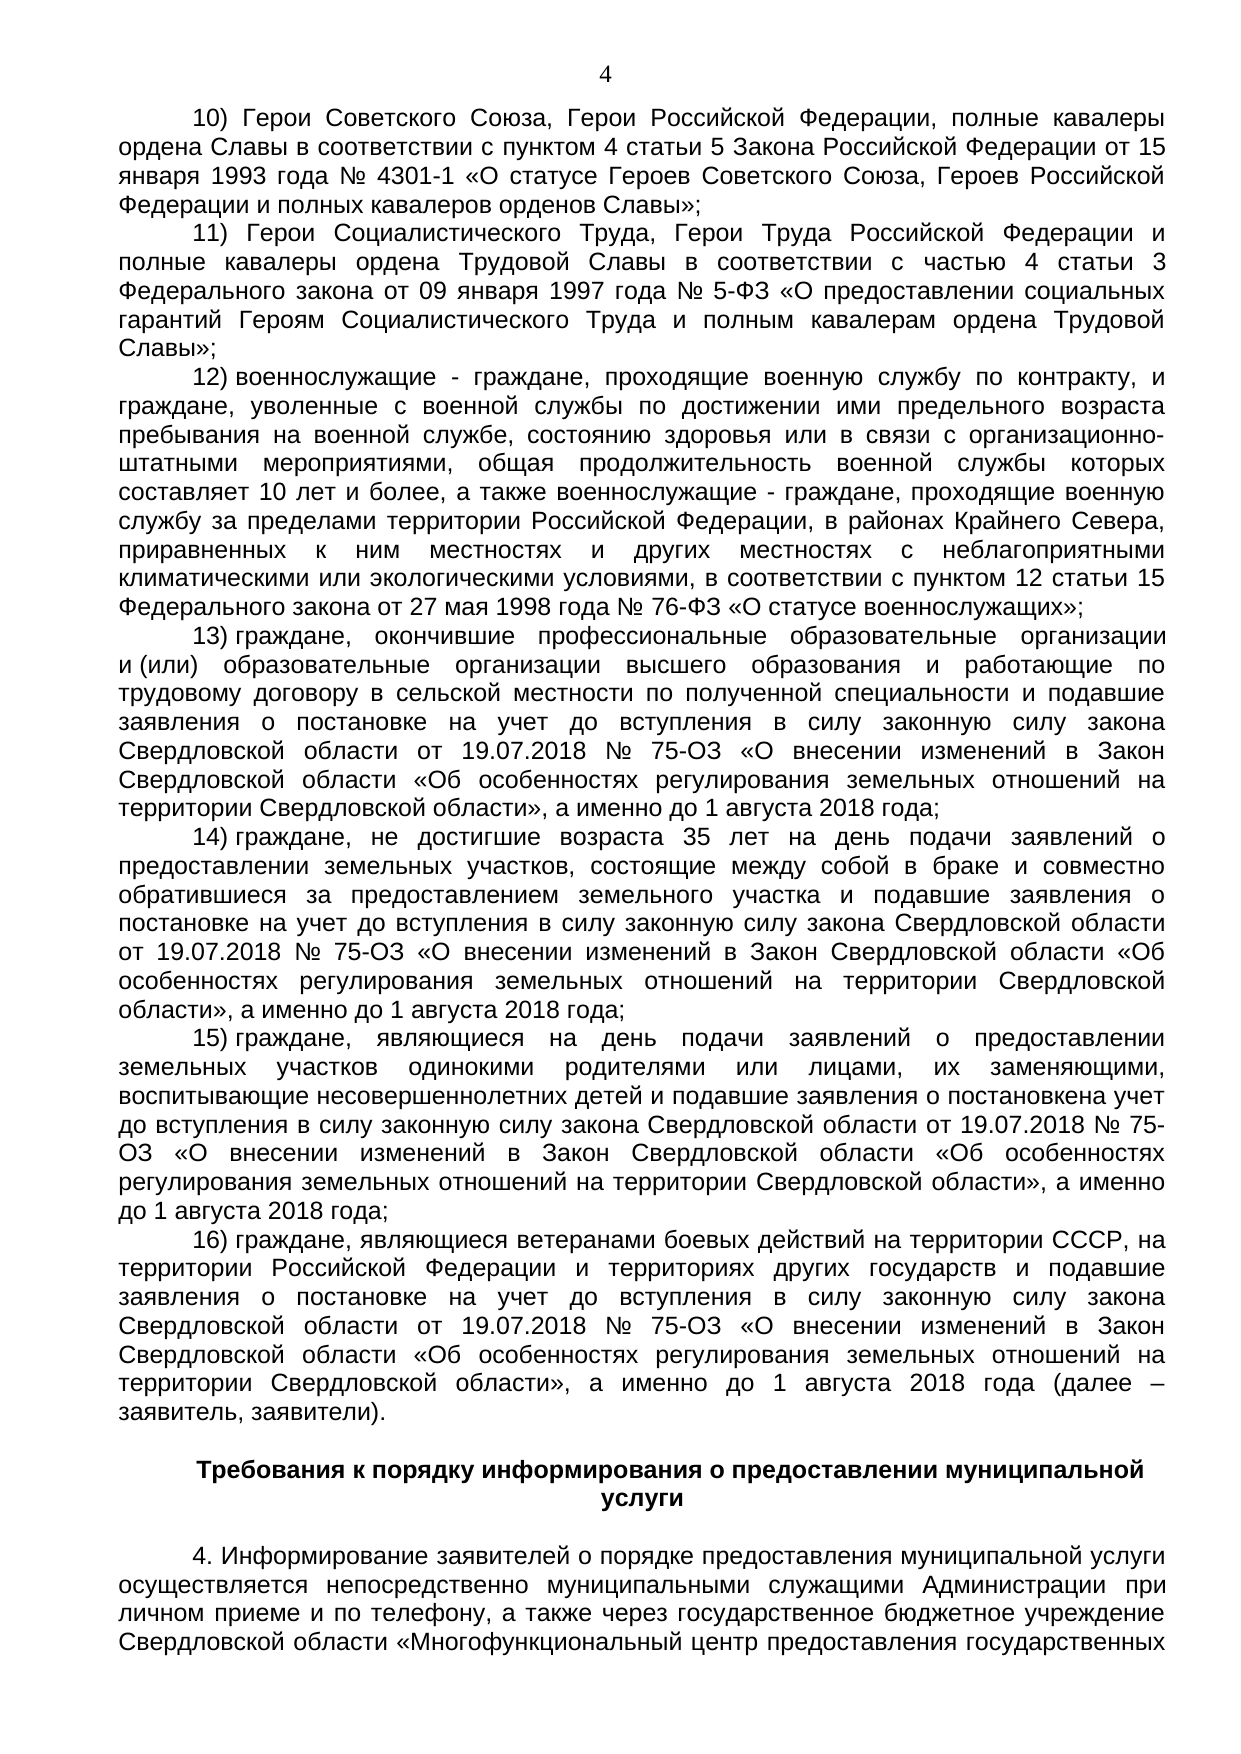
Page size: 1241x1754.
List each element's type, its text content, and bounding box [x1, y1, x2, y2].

text 12) военнослужащие - граждане, проходящие военную службу по контракту, и граждане, уволенные с военной службы по достижении ими предельного возраста пребывания на военной службе, состоянию здоровья или в связи с организационно-штатными мероприятиями, общая продолжительность военной службы которых составляет 10 лет и более, а также военнослужащие - граждане, проходящие военную службу за пределами территории Российской Федерации, в районах Крайнего Севера, приравненных к ним местностях и других местностях с неблагоприятными климатическими или экологическими условиями, в соответствии с пунктом 12 статьи 15 Федерального закона от 27 мая 1998 года № 76-ФЗ «О статусе военнослужащих»; [118, 362, 1167, 621]
text 13) граждане, окончившие профессиональные образовательные организации и (или) образовательные организации высшего образования и работающие по трудовому договору в сельской местности по полученной специальности и подавшие заявления о постановке на учет до вступления в силу законную силу закона Свердловской области от 19.07.2018 № 75-ОЗ «О внесении изменений в Закон Свердловской области «Об особенностях регулирования земельных отношений на территории Свердловской области», а именно до 1 августа 2018 года; [118, 621, 1167, 822]
text 10) Герои Советского Союза, Герои Российской Федерации, полные кавалеры ордена Славы в соответствии с пунктом 4 статьи 5 Закона Российской Федерации от 15 января 1993 года № 4301-1 «О статусе Героев Советского Союза, Героев Российской Федерации и полных кавалеров орденов Славы»; [118, 103, 1167, 218]
text 11) Герои Социалистического Труда, Герои Труда Российской Федерации и полные кавалеры ордена Трудовой Славы в соответствии с частью 4 статьи 3 Федерального закона от 09 января 1997 года № 5-ФЗ «О предоставлении социальных гарантий Героям Социалистического Труда и полным кавалерам ордена Трудовой Славы»; [118, 218, 1167, 362]
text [118, 1541, 1167, 1656]
text 14) граждане, не достигшие возраста 35 лет на день подачи заявлений о предоставлении земельных участков, состоящие между собой в браке и совместно обратившиеся за предоставлением земельного участка и подавшие заявления о постановке на учет до вступления в силу законную силу закона Свердловской области от 19.07.2018 № 75-ОЗ «О внесении изменений в Закон Свердловской области «Об особенностях регулирования земельных отношений на территории Свердловской области», а именно до 1 августа 2018 года; [118, 822, 1167, 1023]
text Требования к порядку информирования о предоставлении муниципальной услуги [118, 1455, 1167, 1512]
text 15) граждане, являющиеся на день подачи заявлений о предоставлении земельных участков одинокими родителями или лицами, их заменяющими, воспитывающие несовершеннолетних детей и подавшие заявления о постановкена учет до вступления в силу законную силу закона Свердловской области от 19.07.2018 № 75-ОЗ «О внесении изменений в Закон Свердловской области «Об особенностях регулирования земельных отношений на территории Свердловской области», а именно до 1 августа 2018 года; [118, 1023, 1167, 1225]
text 16) граждане, являющиеся ветеранами боевых действий на территории СССР, на территории Российской Федерации и территориях других государств и подавшие заявления о постановке на учет до вступления в силу законную силу закона Свердловской области от 19.07.2018 № 75-ОЗ «О внесении изменений в Закон Свердловской области «Об особенностях регулирования земельных отношений на территории Свердловской области», а именно до 1 августа 2018 года (далее – заявитель, заявители). [118, 1225, 1167, 1426]
